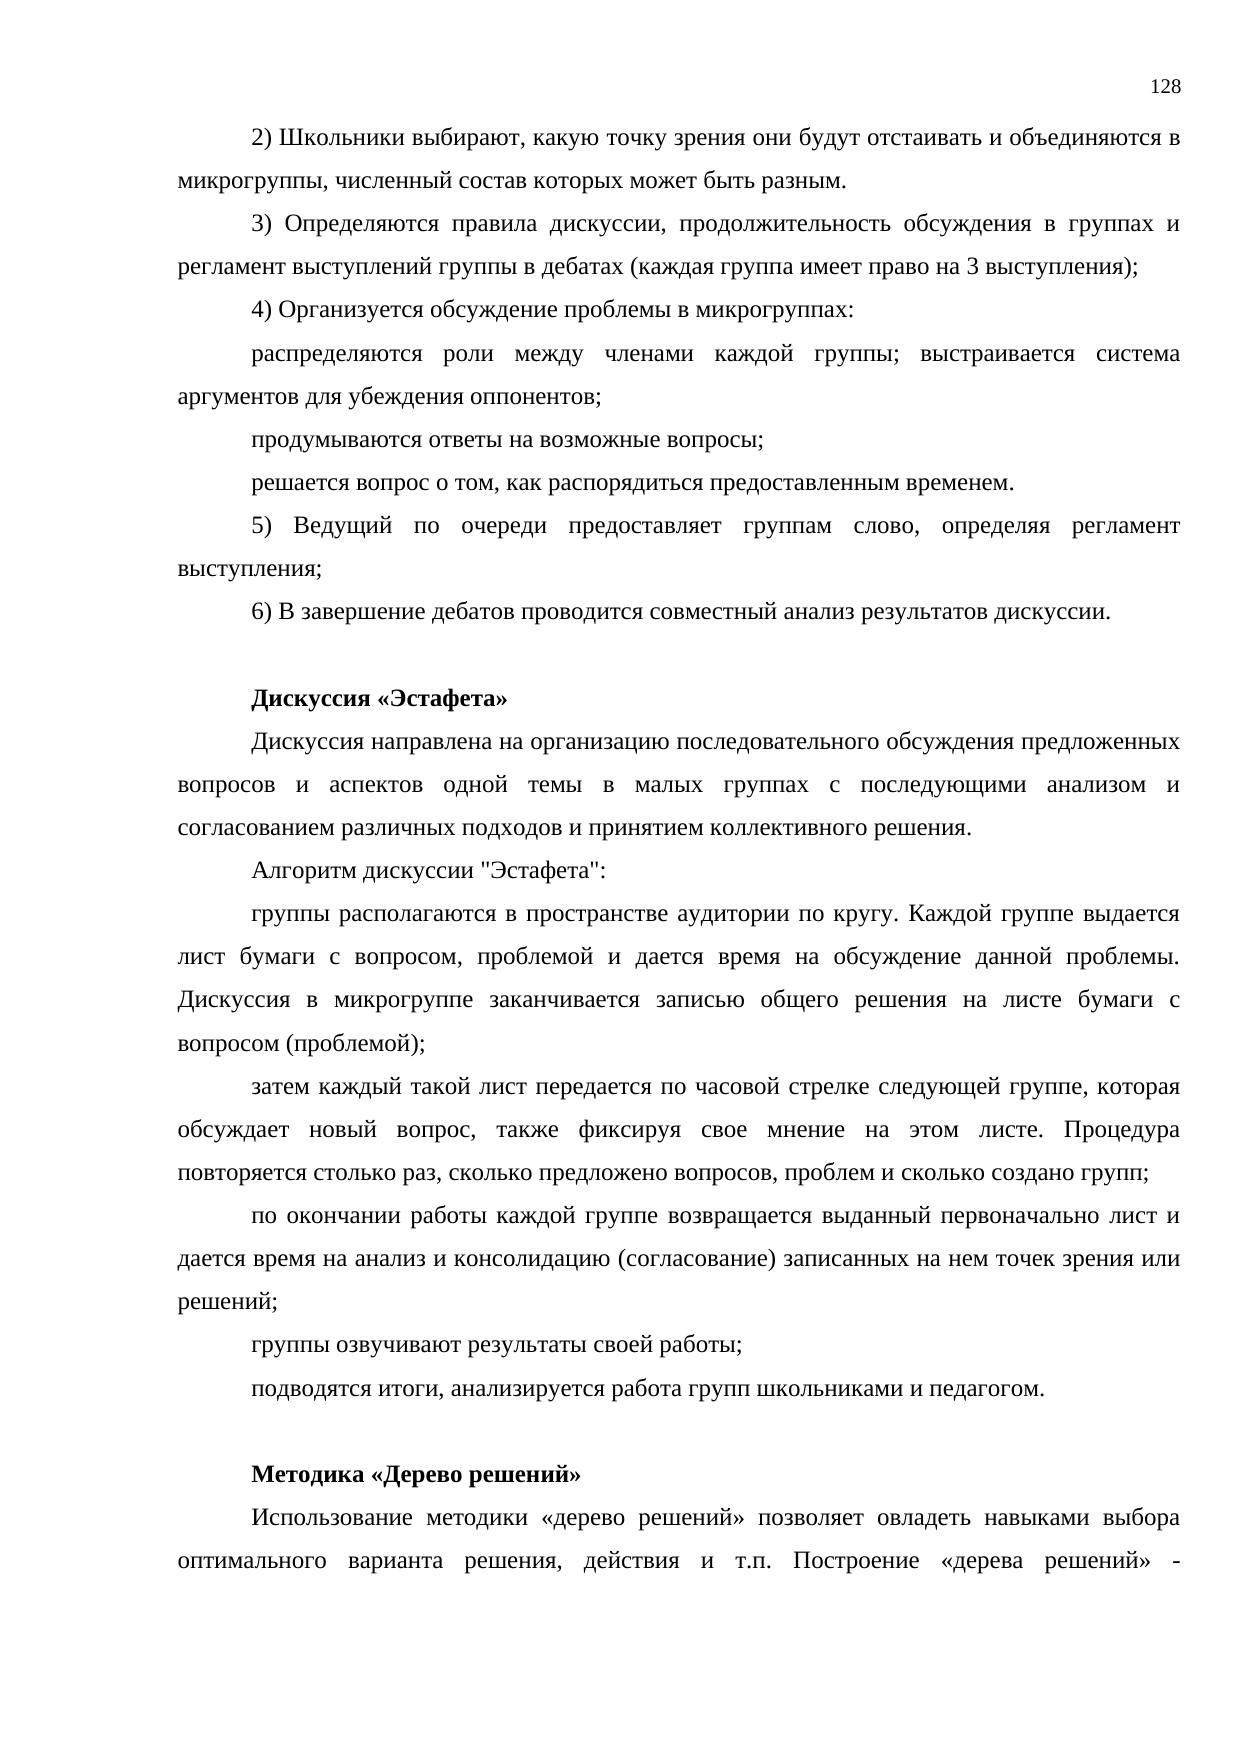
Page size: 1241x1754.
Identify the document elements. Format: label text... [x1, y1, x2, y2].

text распределяются роли между членами каждой группы; выстраивается система аргументов для убеждения оппонентов; [177, 338, 1181, 409]
text решается вопрос о том, как распорядиться предоставленным временем. [177, 467, 1181, 496]
text продумываются ответы на возможные вопросы; [177, 424, 1181, 453]
text подводятся итоги, анализируется работа групп школьниками и педагогом. [177, 1373, 1181, 1401]
text Алгоритм дискуссии "Эстафета": [177, 855, 1181, 884]
text Дискуссия «Эстафета» [177, 683, 1181, 711]
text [177, 1502, 1181, 1574]
text группы озвучивают результаты своей работы; [177, 1329, 1181, 1358]
text Методика «Дерево решений» [177, 1459, 1181, 1488]
text затем каждый такой лист передается по часовой стрелке следующей группе, которая обсуждает новый вопрос, также фиксируя свое мнение на этом листе. Процедура повторяется столько раз, сколько предложено вопросов, проблем и сколько создано групп; [177, 1071, 1181, 1186]
text Дискуссия направлена на организацию последовательного обсуждения предложенных вопросов и аспектов одной темы в малых группах с последующими анализом и согласованием различных подходов и принятием коллективного решения. [177, 726, 1181, 841]
text по окончании работы каждой группе возвращается выданный первоначально лист и дается время на анализ и консолидацию (согласование) записанных на нем точек зрения или решений; [177, 1200, 1181, 1315]
text 5) Ведущий по очереди предоставляет группам слово, определяя регламент выступления; [177, 510, 1181, 582]
text 6) В завершение дебатов проводится совместный анализ результатов дискуссии. [177, 596, 1181, 625]
text 4) Организуется обсуждение проблемы в микрогруппах: [177, 294, 1181, 323]
text 2) Школьники выбирают, какую точку зрения они будут отстаивать и объединяются в микрогруппы, численный состав которых может быть разным. [177, 122, 1181, 194]
text группы располагаются в пространстве аудитории по кругу. Каждой группе выдается лист бумаги с вопросом, проблемой и дается время на обсуждение данной проблемы. Дискуссия в микрогруппе заканчивается записью общего решения на листе бумаги с вопросом (проблемой); [177, 898, 1181, 1056]
text 3) Определяются правила дискуссии, продолжительность обсуждения в группах и регламент выступлений группы в дебатах (каждая группа имеет право на 3 выступления); [177, 208, 1181, 280]
